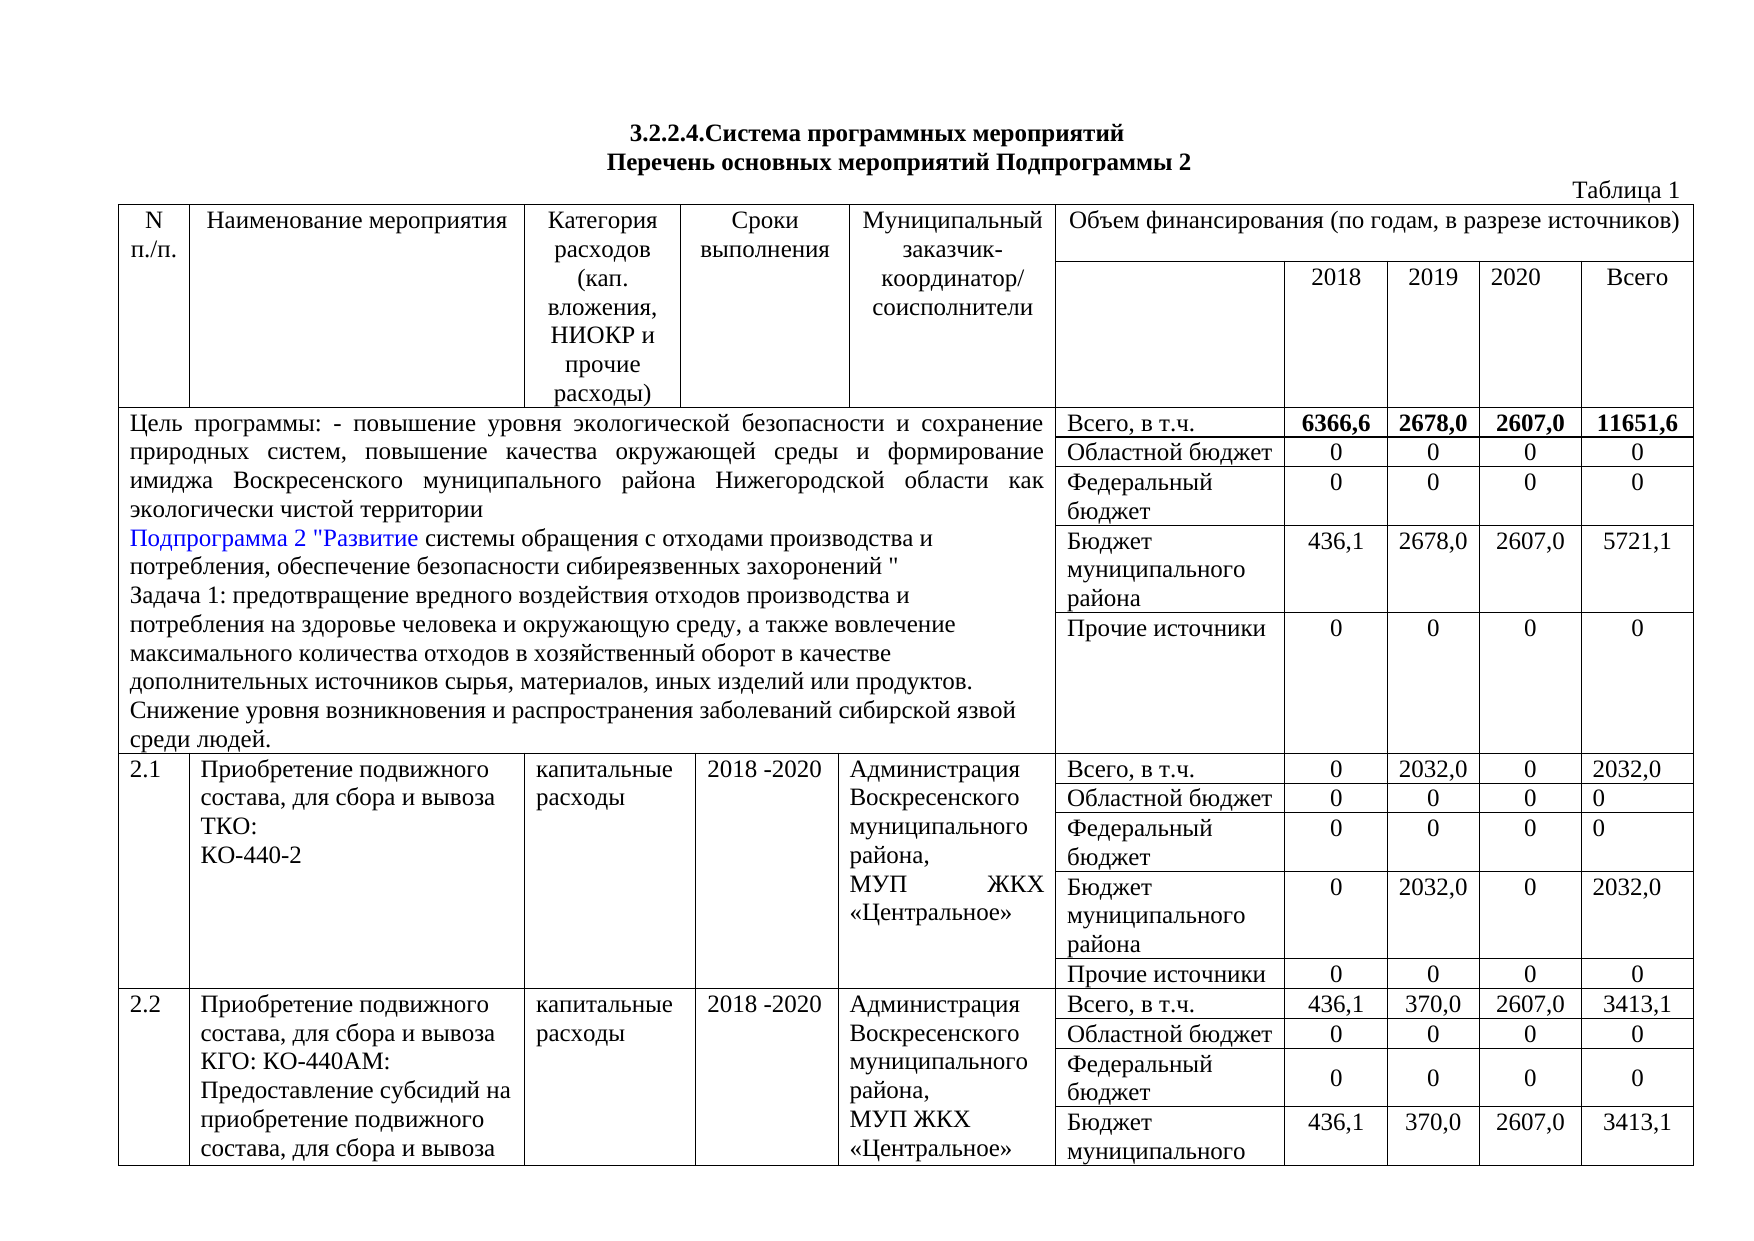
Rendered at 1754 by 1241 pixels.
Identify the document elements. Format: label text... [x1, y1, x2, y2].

table_cell 0 [1582, 1049, 1693, 1106]
table_cell 436,1 [1285, 989, 1387, 1018]
table_cell 0 [1285, 438, 1387, 466]
table_cell 11651,6 [1582, 408, 1693, 436]
table_cell 2032,0 [1582, 872, 1693, 958]
table_header Сроки выполнения [681, 205, 849, 407]
table_cell капитальные расходы [525, 989, 695, 1165]
table_cell 0 [1480, 467, 1581, 525]
table_cell 2607,0 [1480, 1107, 1581, 1165]
table_cell Федеральный бюджет [1056, 1049, 1284, 1106]
table_header Категория расходов (кап. вложения, НИОКР и прочие расходы) [525, 205, 680, 407]
table_cell 0 [1388, 813, 1479, 871]
table_cell 0 [1480, 784, 1581, 812]
table_cell 0 [1388, 438, 1479, 466]
table_cell 6366,6 [1285, 408, 1387, 436]
table_cell Областной бюджет [1056, 438, 1284, 466]
table_cell Всего, в т.ч. [1056, 754, 1284, 782]
table_cell Цель программы: - повышение уровня экологической безопасности и сохранение природных систем, повышение качества окружающей среды и формирование имиджа Воскресенского муниципального района Нижегородской области как экологически чистой территории Подпрограмма 2 "Развитие системы обращения с отходами производства и потребления, обеспечение безопасности сибиреязвенных захоронений " Задача 1: предотвращение вредного воздействия отходов производства и потребления на здоровье человека и окружающую среду, а также вовлечение максимального количества отходов в хозяйственный оборот в качестве дополнительных источников сырья, материалов, иных изделий или продуктов. Снижение уровня возникновения и распространения заболеваний сибирской язвой среди людей. [119, 408, 1055, 753]
table_cell 0 [1285, 613, 1387, 753]
table_cell Прочие источники [1056, 613, 1284, 753]
table_cell 0 [1285, 784, 1387, 812]
table_cell 2019 [1388, 262, 1479, 407]
table_cell 0 [1480, 813, 1581, 871]
table_cell 370,0 [1388, 1107, 1479, 1165]
table_cell 2678,0 [1388, 526, 1479, 612]
table_cell капитальные расходы [525, 754, 695, 988]
table_cell 2018 -2020 [696, 989, 838, 1165]
table_cell 2032,0 [1582, 754, 1693, 782]
table_cell 3413,1 [1582, 1107, 1693, 1165]
table_cell 3413,1 [1582, 989, 1693, 1018]
table_cell 0 [1480, 754, 1581, 782]
table_cell 2607,0 [1480, 989, 1581, 1018]
table_cell 0 [1388, 959, 1479, 988]
table_cell 0 [1285, 754, 1387, 782]
table_cell 2607,0 [1480, 526, 1581, 612]
table_cell 0 [1285, 872, 1387, 958]
table_cell Прочие источники [1056, 959, 1284, 988]
table_cell 2607,0 [1480, 408, 1581, 436]
table_cell Приобретение подвижного состава, для сбора и вывоза ТКО: КО-440-2 [190, 754, 524, 988]
table_cell 0 [1582, 467, 1693, 525]
text Перечень основных мероприятий Подпрограммы 2 [118, 147, 1680, 176]
table_cell Всего [1582, 262, 1693, 407]
table_cell 0 [1285, 1049, 1387, 1106]
table_cell 2678,0 [1388, 408, 1479, 436]
table_cell Областной бюджет [1056, 1019, 1284, 1048]
table_cell 436,1 [1285, 1107, 1387, 1165]
table_header Наименование мероприятия [190, 205, 524, 407]
table_cell 2018 -2020 [696, 754, 838, 988]
table_cell 2018 [1285, 262, 1387, 407]
table_header Муниципальный заказчик-координатор/ соисполнители [850, 205, 1055, 407]
table_cell 0 [1388, 613, 1479, 753]
table_cell Федеральный бюджет [1056, 813, 1284, 871]
table_cell 0 [1388, 784, 1479, 812]
table_cell Федеральный бюджет [1056, 467, 1284, 525]
table_cell 0 [1480, 438, 1581, 466]
table_header Объем финансирования (по годам, в разрезе источников) [1056, 205, 1693, 261]
table_cell Всего, в т.ч. [1056, 408, 1284, 436]
text 3.2.2.4.Система программных мероприятий [118, 118, 1636, 147]
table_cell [1056, 1107, 1284, 1165]
table_cell 2.1 [119, 754, 189, 988]
table_cell Бюджет муниципального района [1056, 526, 1284, 612]
table_cell 370,0 [1388, 989, 1479, 1018]
table_cell 0 [1480, 613, 1581, 753]
table_cell 0 [1480, 959, 1581, 988]
table_cell 2020 [1480, 262, 1581, 407]
table_cell 0 [1480, 1049, 1581, 1106]
table_cell 0 [1285, 467, 1387, 525]
table_cell 2032,0 [1388, 872, 1479, 958]
table_cell 2032,0 [1388, 754, 1479, 782]
table_cell Администрация Воскресенского муниципального района, МУП ЖКХ «Центральное» [839, 989, 1055, 1165]
table_cell 0 [1388, 1049, 1479, 1106]
table_header N п./п. [119, 205, 189, 407]
table_cell 436,1 [1285, 526, 1387, 612]
table_cell 0 [1582, 613, 1693, 753]
table_cell 2.2 [119, 989, 189, 1165]
table_cell 0 [1582, 813, 1693, 871]
table_cell Администрация Воскресенского муниципального района, МУП ЖКХ «Центральное» [839, 754, 1055, 988]
table_cell 5721,1 [1582, 526, 1693, 612]
table_cell 0 [1582, 959, 1693, 988]
text Таблица 1 [118, 176, 1680, 204]
table_cell Областной бюджет [1056, 784, 1284, 812]
table_cell 0 [1285, 1019, 1387, 1048]
table_cell 0 [1285, 959, 1387, 988]
table_cell 0 [1480, 1019, 1581, 1048]
table_cell Всего, в т.ч. [1056, 989, 1284, 1018]
table_cell 0 [1388, 1019, 1479, 1048]
table_cell 0 [1388, 467, 1479, 525]
table_cell 0 [1582, 784, 1693, 812]
table_cell Приобретение подвижного состава, для сбора и вывоза КГО: КО-440АМ: Предоставление субсидий на приобретение подвижного состава, для сбора и вывоза КГО: КО-440АМ [190, 989, 524, 1165]
table_cell 0 [1480, 872, 1581, 958]
table_cell Бюджет муниципального района [1056, 872, 1284, 958]
table_cell 0 [1582, 1019, 1693, 1048]
table_cell [1056, 262, 1284, 407]
table_cell 0 [1582, 438, 1693, 466]
table_cell 0 [1285, 813, 1387, 871]
